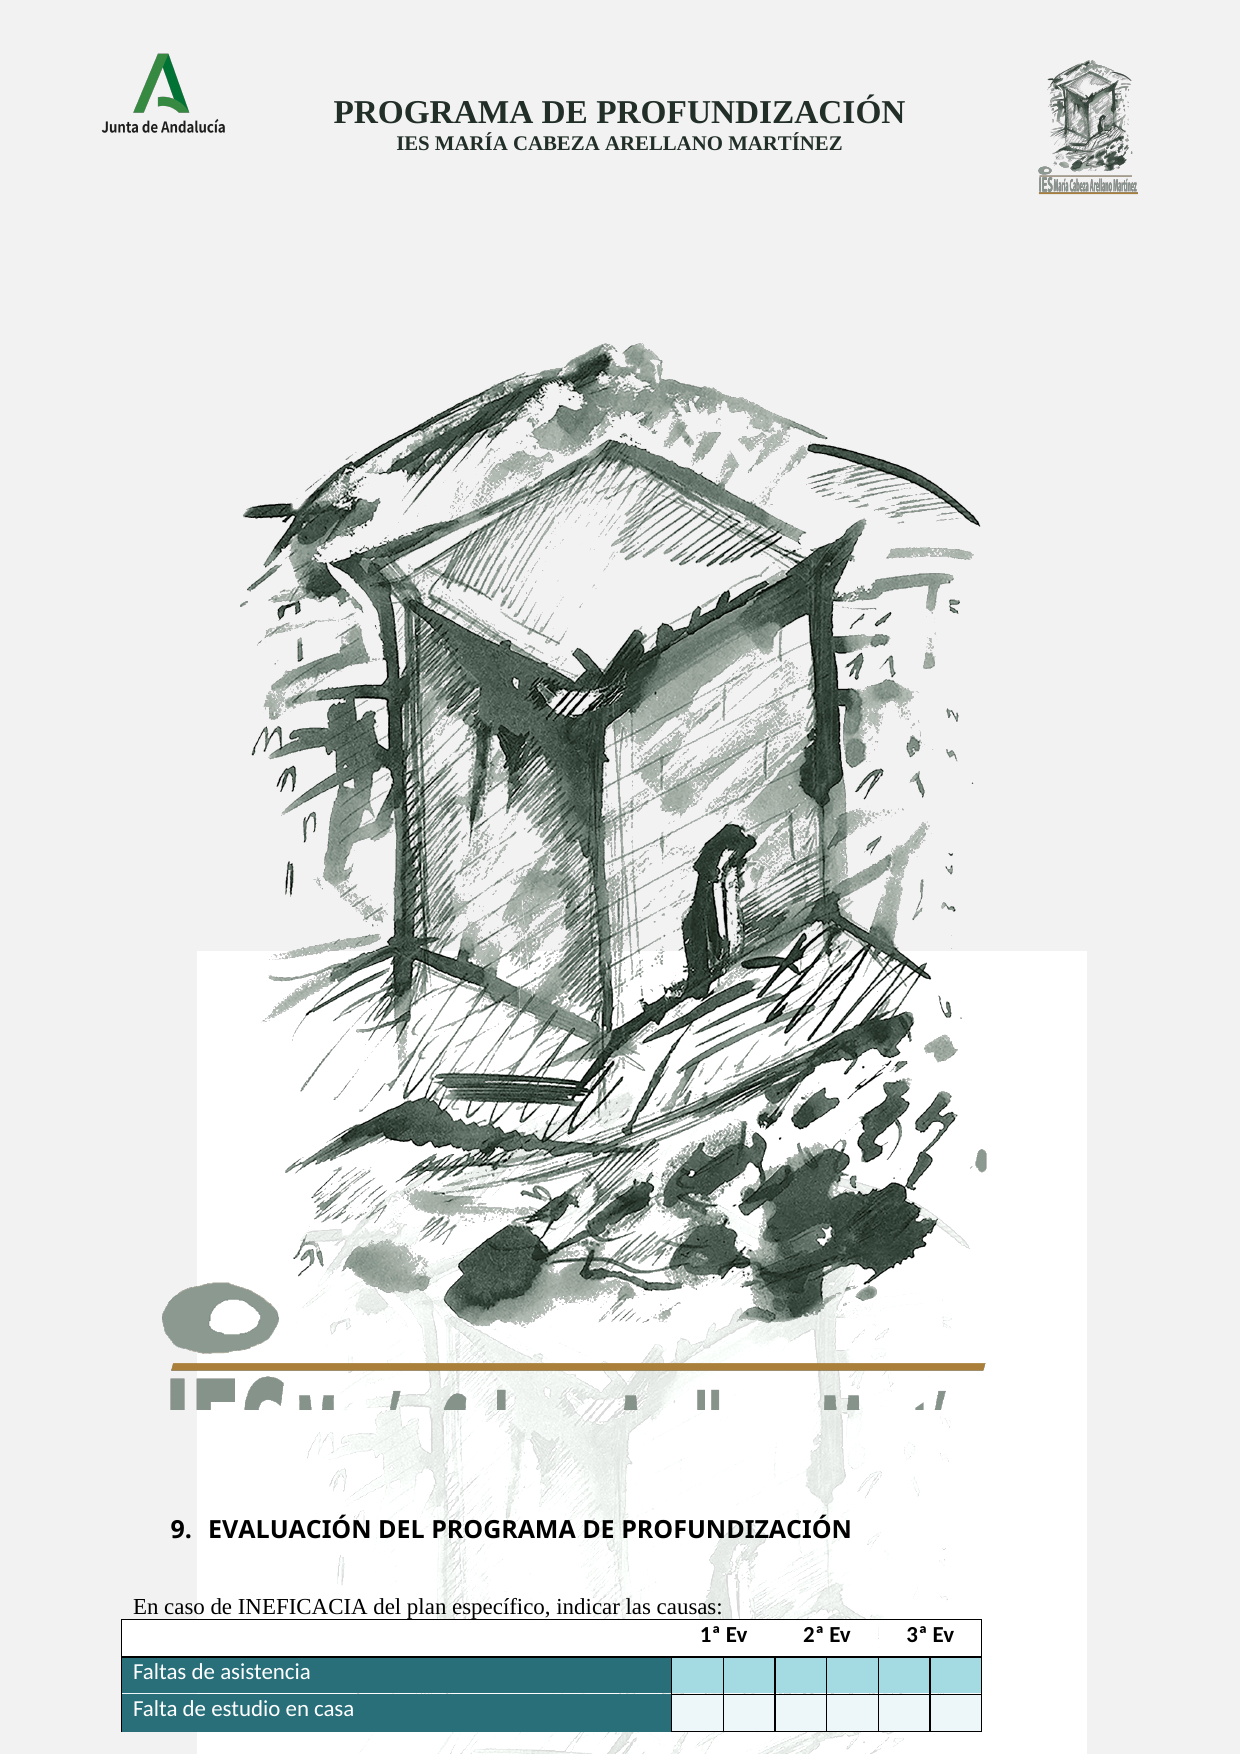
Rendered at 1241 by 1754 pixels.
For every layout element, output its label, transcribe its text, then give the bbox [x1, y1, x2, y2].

table_cell [879, 1695, 929, 1731]
table_header [122, 1620, 672, 1656]
table_cell [931, 1695, 981, 1731]
table_header 2ª Ev [775, 1620, 878, 1656]
list EVALUACIÓN DEL PROGRAMA DE PROFUNDIZACIÓN [170, 1512, 1151, 1546]
table_cell [724, 1695, 774, 1731]
table_cell [827, 1658, 878, 1693]
table_cell [879, 1658, 929, 1693]
table_cell Faltas de asistencia [122, 1658, 671, 1693]
picture [91, 47, 236, 139]
table_cell [931, 1658, 981, 1693]
table_cell [724, 1658, 774, 1693]
table_cell [672, 1658, 723, 1693]
text En caso de INEFICACIA del plan específico, indicar las causas: [133, 1593, 1151, 1619]
table_header 3ª Ev [879, 1620, 981, 1656]
table_cell [827, 1695, 878, 1731]
table_cell [776, 1658, 826, 1693]
table_cell [672, 1695, 723, 1731]
picture [132, 44, 1146, 1410]
table_cell [776, 1695, 826, 1731]
table_header 1ª Ev [672, 1620, 775, 1656]
table_cell Falta de estudio en casa [122, 1695, 671, 1731]
